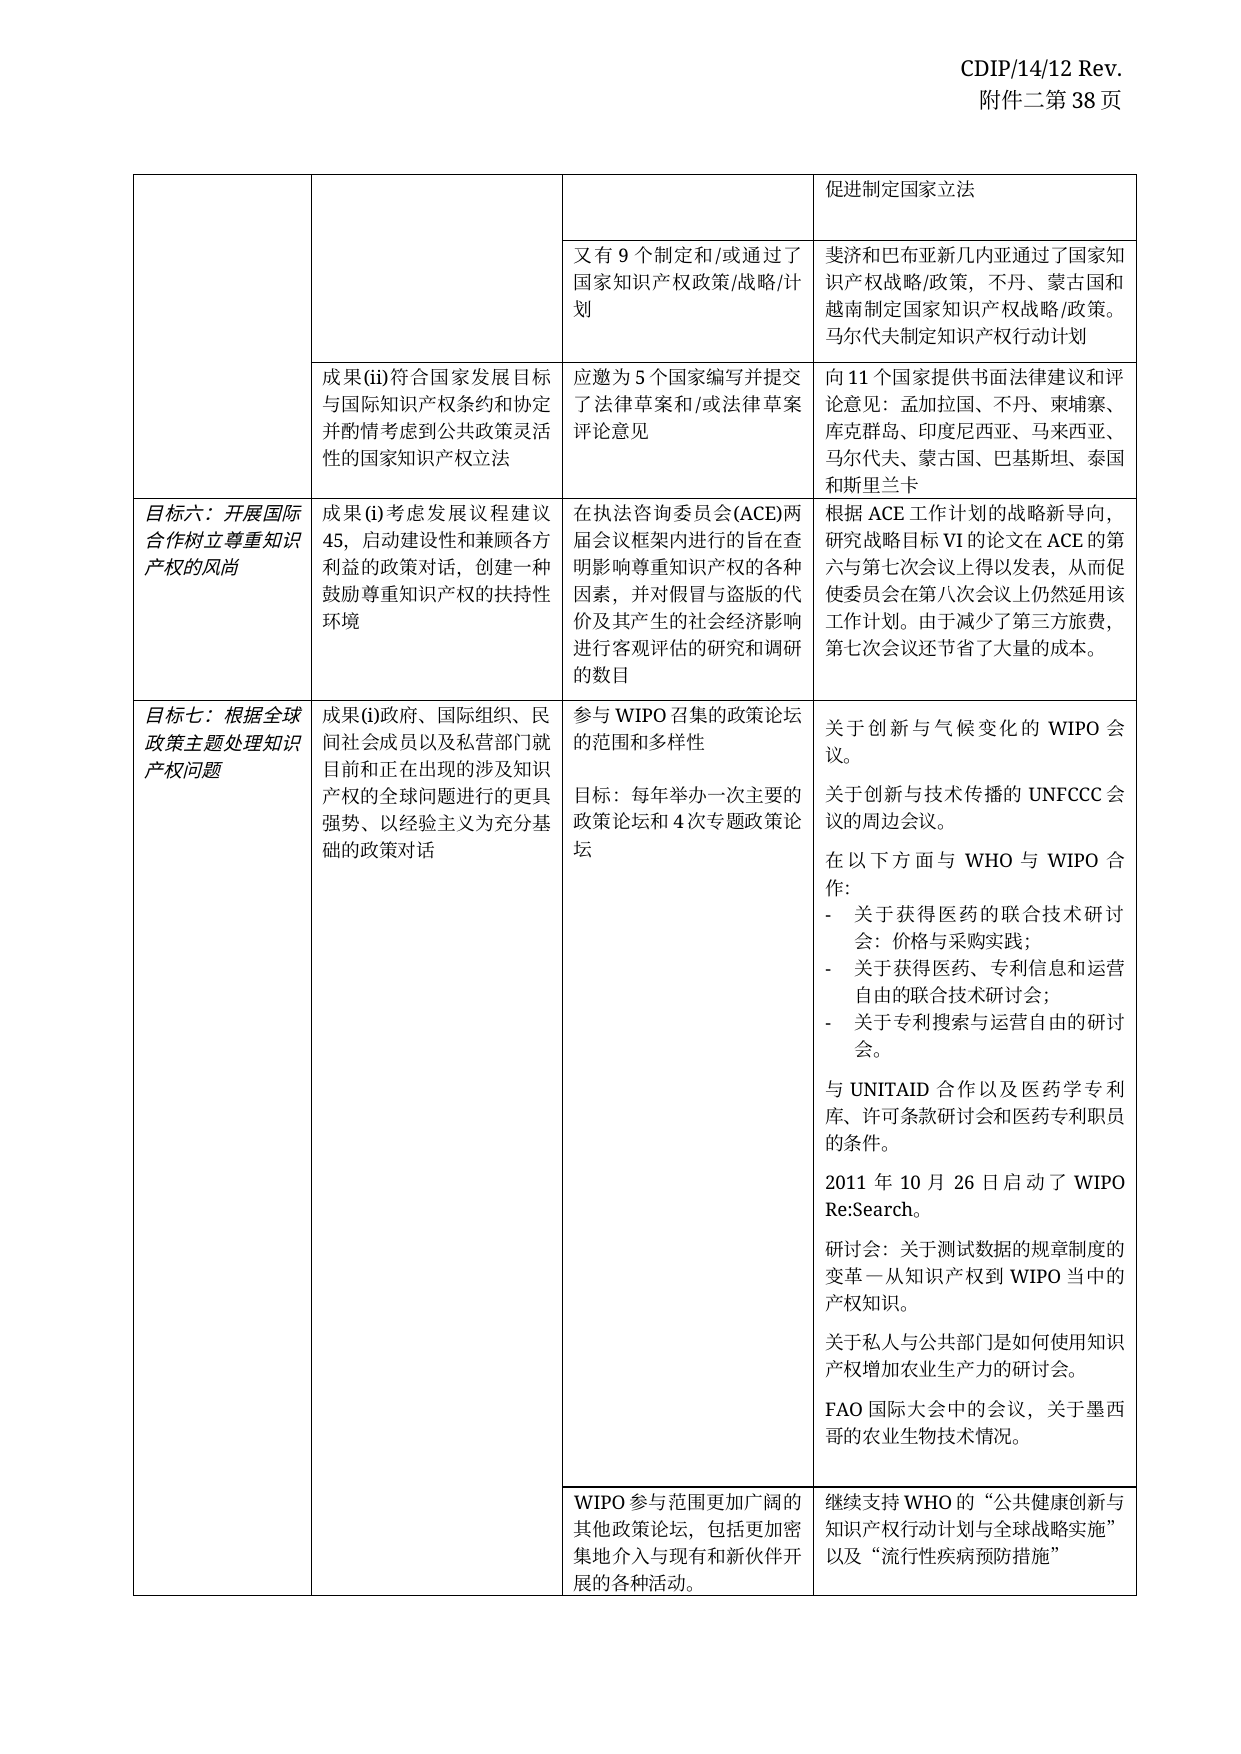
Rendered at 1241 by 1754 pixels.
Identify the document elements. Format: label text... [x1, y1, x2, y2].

table_cell 应邀为5个国家编写并提交了法律草案和/或法律草案评论意见 [563, 363, 813, 497]
table_cell 向11个国家提供书面法律建议和评论意见：孟加拉国、不丹、柬埔寨、库克群岛、印度尼西亚、马来西亚、马尔代夫、蒙古国、巴基斯坦、泰国和斯里兰卡 [814, 363, 1136, 497]
table_cell 目标七：根据全球政策主题处理知识产权问题 [134, 701, 311, 1595]
table_cell 关于创新与气候变化的WIPO会议。 关于创新与技术传播的UNFCCC会议的周边会议。 在以下方面与WHO与WIPO合作： 关于获得医药的联合技术研讨会：价格与采购实践； 关于获得医药、专利信息和运营自由的联合技术研讨会； 关于专利搜索与运营自由的研讨会。 与UNITAID合作以及医药学专利库、许可条款研讨会和医药专利职员的条件。 2011年10月26日启动了WIPO Re:Search。 研讨会：关于测试数据的规章制度的变革—从知识产权到WIPO当中的产权知识。 关于私人与公共部门是如何使用知识产权增加农业生产力的研讨会。 FAO国际大会中的会议，关于墨西哥的农业生物技术情况。 [814, 701, 1136, 1486]
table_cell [814, 1488, 1136, 1595]
table_cell 又有9个制定和/或通过了国家知识产权政策/战略/计划 [563, 241, 813, 362]
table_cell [814, 175, 1136, 240]
table_cell 在执法咨询委员会(ACE)两届会议框架内进行的旨在查明影响尊重知识产权的各种因素，并对假冒与盗版的代价及其产生的社会经济影响进行客观评估的研究和调研的数目 [563, 499, 813, 700]
table_cell 根据ACE工作计划的战略新导向，研究战略目标VI的论文在ACE的第六与第七次会议上得以发表，从而促使委员会在第八次会议上仍然延用该工作计划。由于减少了第三方旅费，第七次会议还节省了大量的成本。 [814, 499, 1136, 700]
table_cell 斐济和巴布亚新几内亚通过了国家知识产权战略/政策，不丹、蒙古国和越南制定国家知识产权战略/政策。马尔代夫制定知识产权行动计划 [814, 241, 1136, 362]
table_cell 成果(i)政府、国际组织、民间社会成员以及私营部门就目前和正在出现的涉及知识产权的全球问题进行的更具强势、以经验主义为充分基础的政策对话 [312, 701, 562, 1595]
table_cell 参与WIPO召集的政策论坛的范围和多样性 目标：每年举办一次主要的政策论坛和4次专题政策论坛 [563, 701, 813, 1486]
table_cell 成果(i)考虑发展议程建议45，启动建设性和兼顾各方利益的政策对话，创建一种鼓励尊重知识产权的扶持性环境 [312, 499, 562, 700]
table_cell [563, 175, 813, 240]
table_cell 成果(ii)符合国家发展目标与国际知识产权条约和协定并酌情考虑到公共政策灵活性的国家知识产权立法 [312, 363, 562, 497]
table_cell 目标六：开展国际合作树立尊重知识产权的风尚 [134, 499, 311, 700]
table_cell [563, 1488, 813, 1595]
